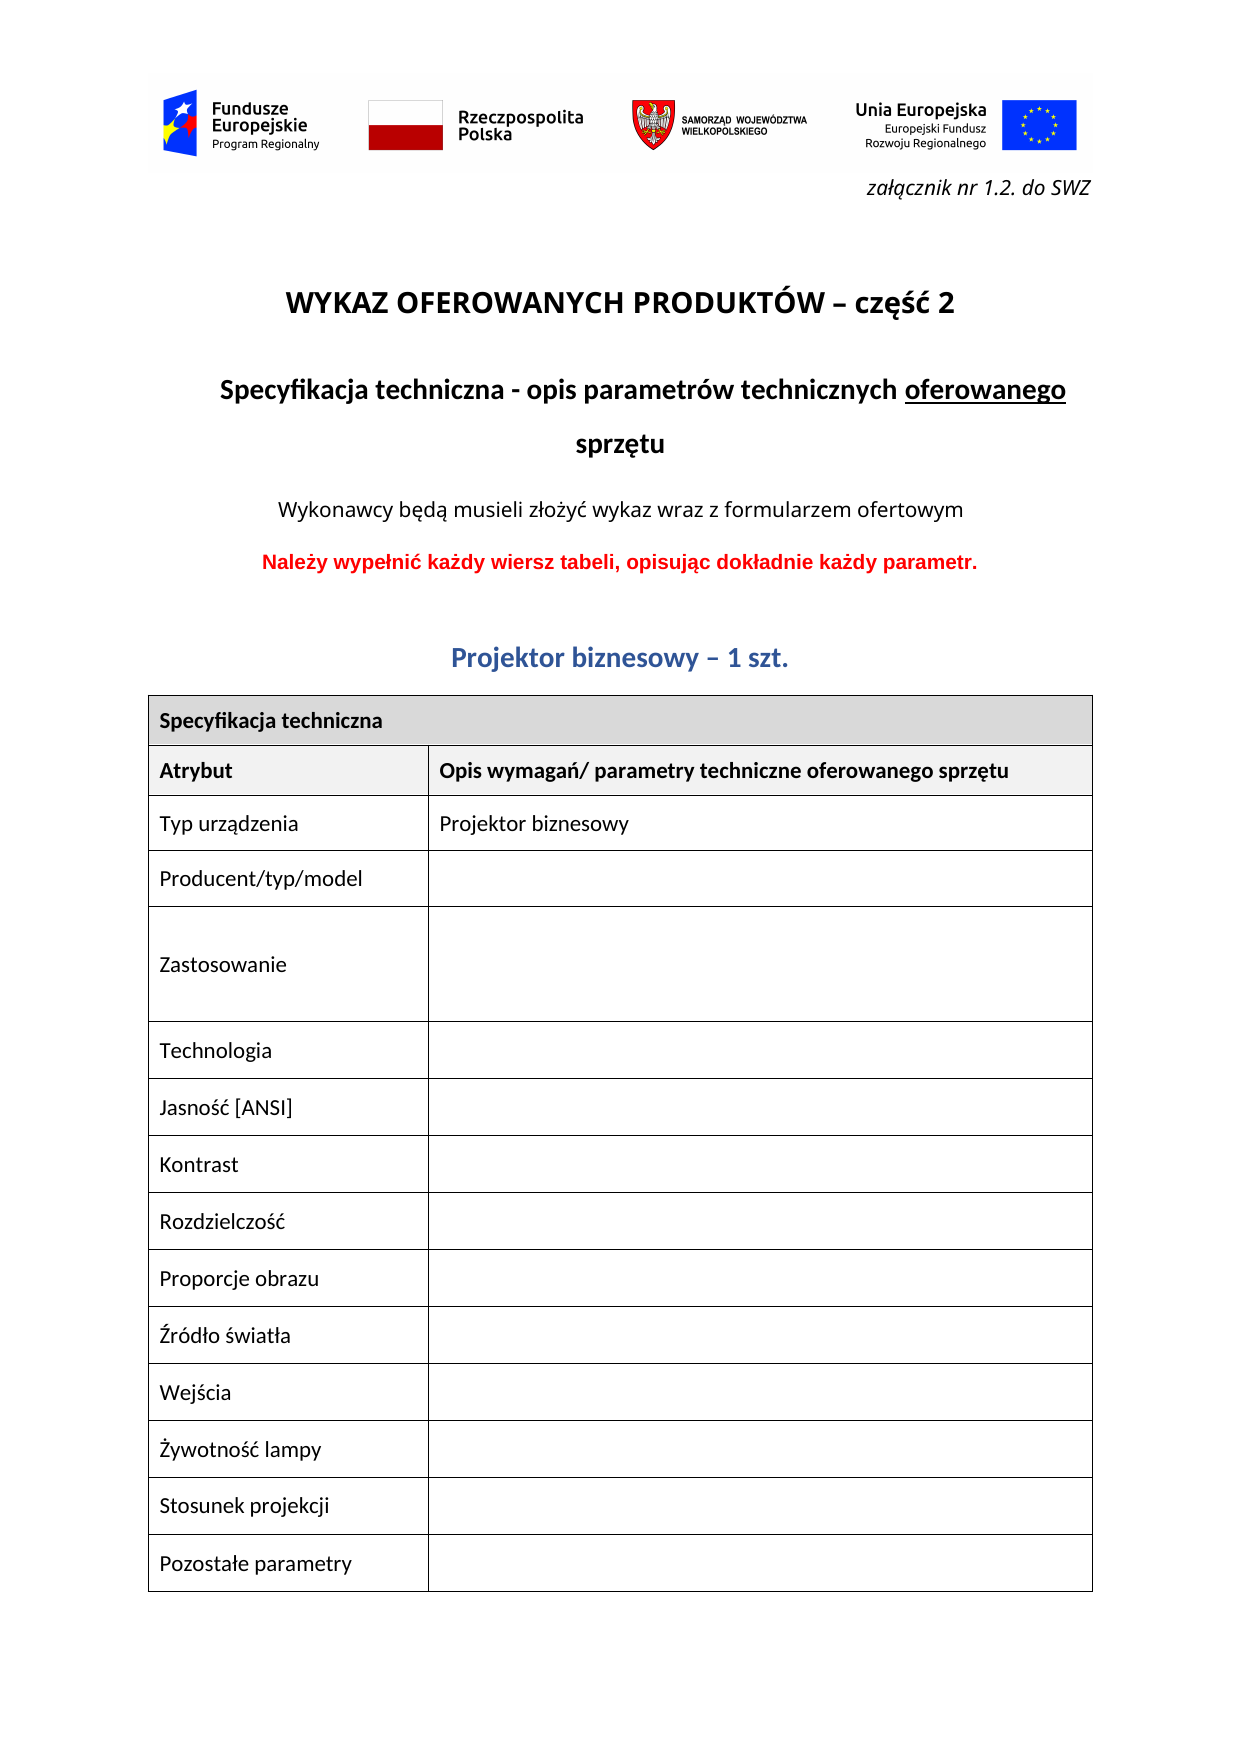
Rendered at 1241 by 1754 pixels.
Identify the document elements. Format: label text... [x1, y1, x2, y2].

picture [147, 73, 1093, 173]
text Projektor biznesowy – 1 szt. [148, 639, 1093, 675]
table_cell Producent/typ/model [149, 851, 428, 906]
table_header Specyfikacja techniczna [149, 696, 1092, 744]
table_cell [429, 1307, 1092, 1363]
table_cell Projektor biznesowy [429, 796, 1092, 850]
table_cell Opis wymagań/ parametry techniczne oferowanego sprzętu [429, 746, 1092, 794]
table_cell [429, 907, 1092, 1021]
table_cell Wejścia [149, 1364, 428, 1420]
table_cell Proporcje obrazu [149, 1250, 428, 1306]
table_cell Żywotność lampy [149, 1421, 428, 1477]
table_cell Technologia [149, 1022, 428, 1078]
table_cell [429, 1535, 1092, 1591]
table_cell Pozostałe parametry [149, 1535, 428, 1591]
text WYKAZ OFEROWANYCH PRODUKTÓW – część 2 [148, 283, 1093, 322]
table_cell [429, 1421, 1092, 1477]
table_cell [429, 1250, 1092, 1306]
table_cell Typ urządzenia [149, 796, 428, 850]
text Wykonawcy będą musieli złożyć wykaz wraz z formularzem ofertowym [148, 495, 1094, 523]
table_cell Atrybut [149, 746, 428, 794]
table_cell [429, 1364, 1092, 1420]
text załącznik nr 1.2. do SWZ [148, 173, 1093, 201]
table_cell [429, 1478, 1092, 1534]
text Należy wypełnić każdy wiersz tabeli, opisując dokładnie każdy parametr. [148, 550, 1093, 574]
table_cell Kontrast [149, 1136, 428, 1192]
table_cell Rozdzielczość [149, 1193, 428, 1249]
table_cell Zastosowanie [149, 907, 428, 1021]
table_cell Jasność [ANSI] [149, 1079, 428, 1135]
table_cell [429, 1136, 1092, 1192]
table_cell Źródło światła [149, 1307, 428, 1363]
table_cell [429, 1022, 1092, 1078]
table_cell [429, 1079, 1092, 1135]
table_cell [429, 1193, 1092, 1249]
table_cell Stosunek projekcji [149, 1478, 428, 1534]
text Specyfikacja techniczna - opis parametrów technicznych oferowanego sprzętu [148, 371, 1093, 461]
table_cell [429, 851, 1092, 906]
